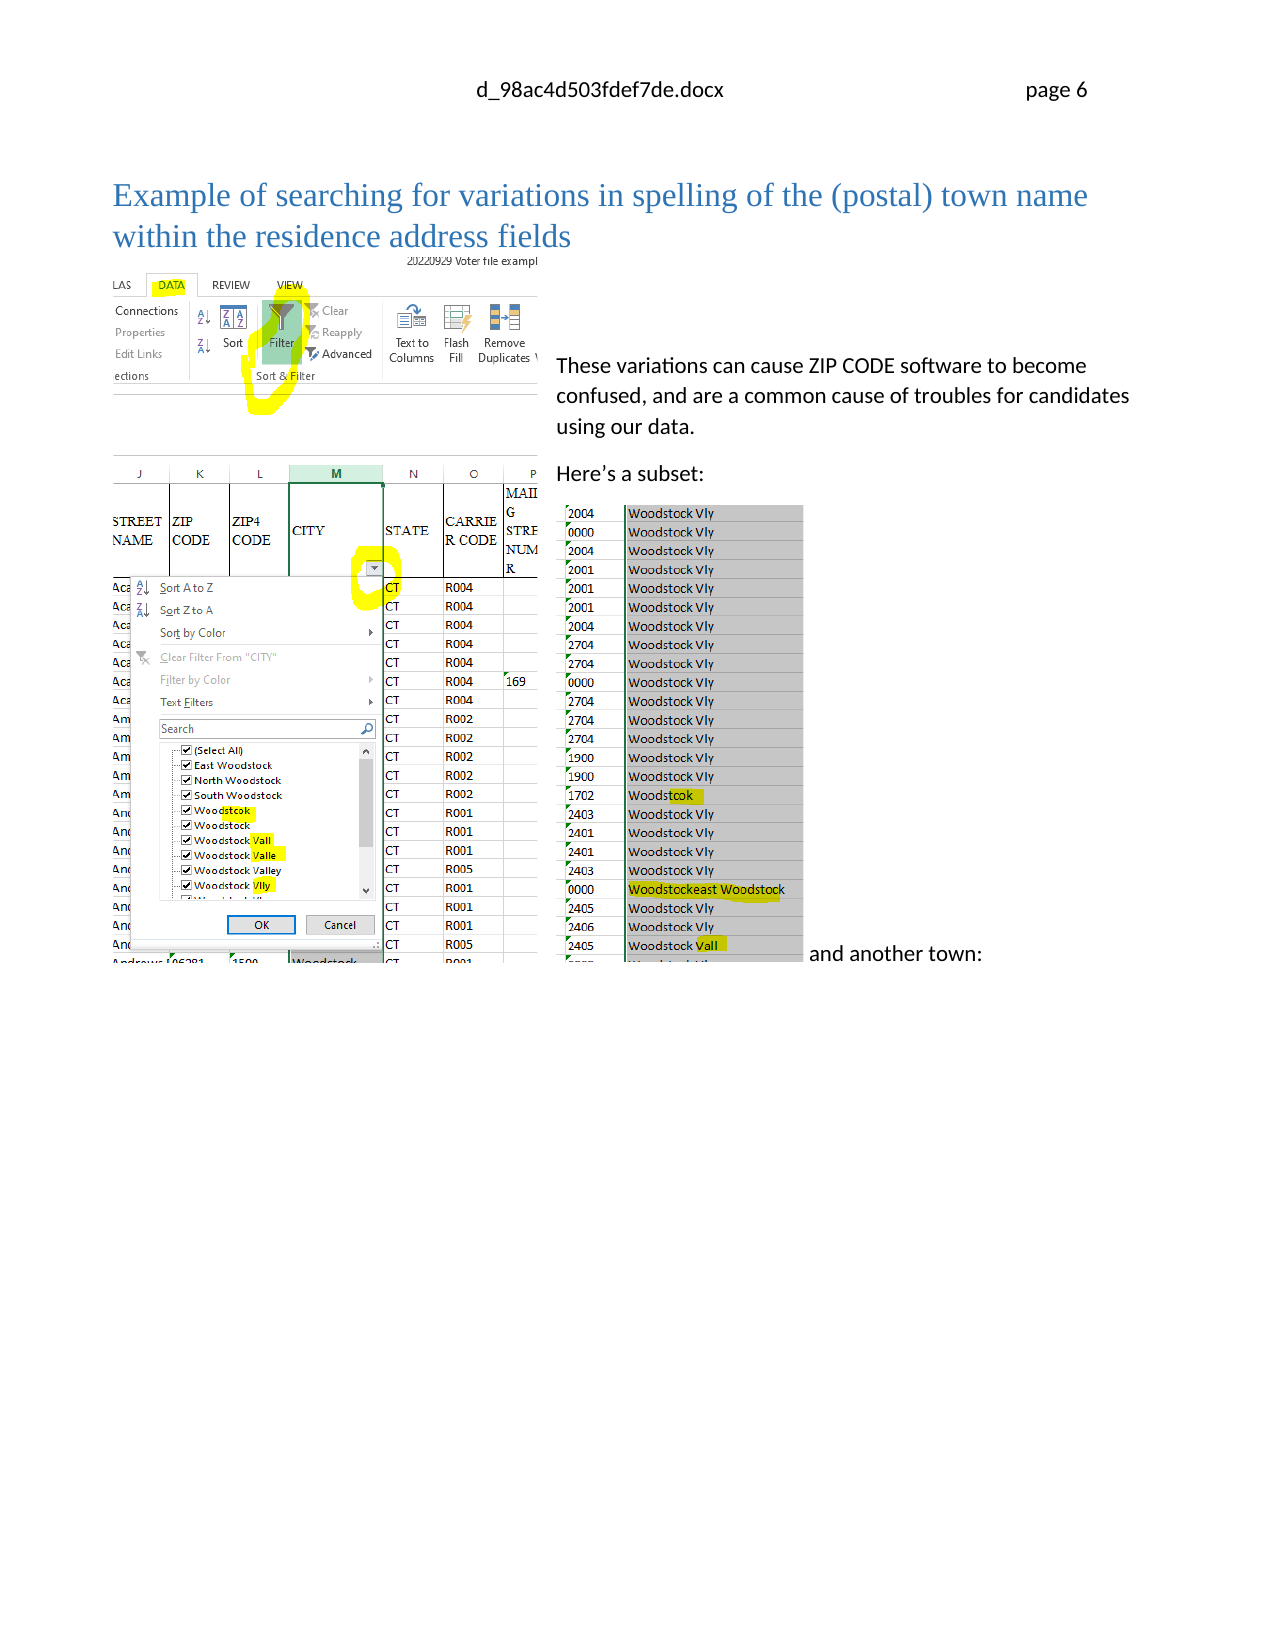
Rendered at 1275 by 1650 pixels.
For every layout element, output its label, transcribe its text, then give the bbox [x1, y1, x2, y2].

text Here’s a subset: [538, 459, 1162, 487]
text and another town: [112, 506, 1162, 967]
subtitle Example of searching for variations in spelling of the (postal) town name within the residence address fields [112, 175, 1162, 255]
picture [556, 505, 804, 962]
text These variations can cause ZIP CODE software to become confused, and are a common cause of troubles for candidates using our data. [538, 351, 1162, 440]
picture [112, 257, 538, 961]
